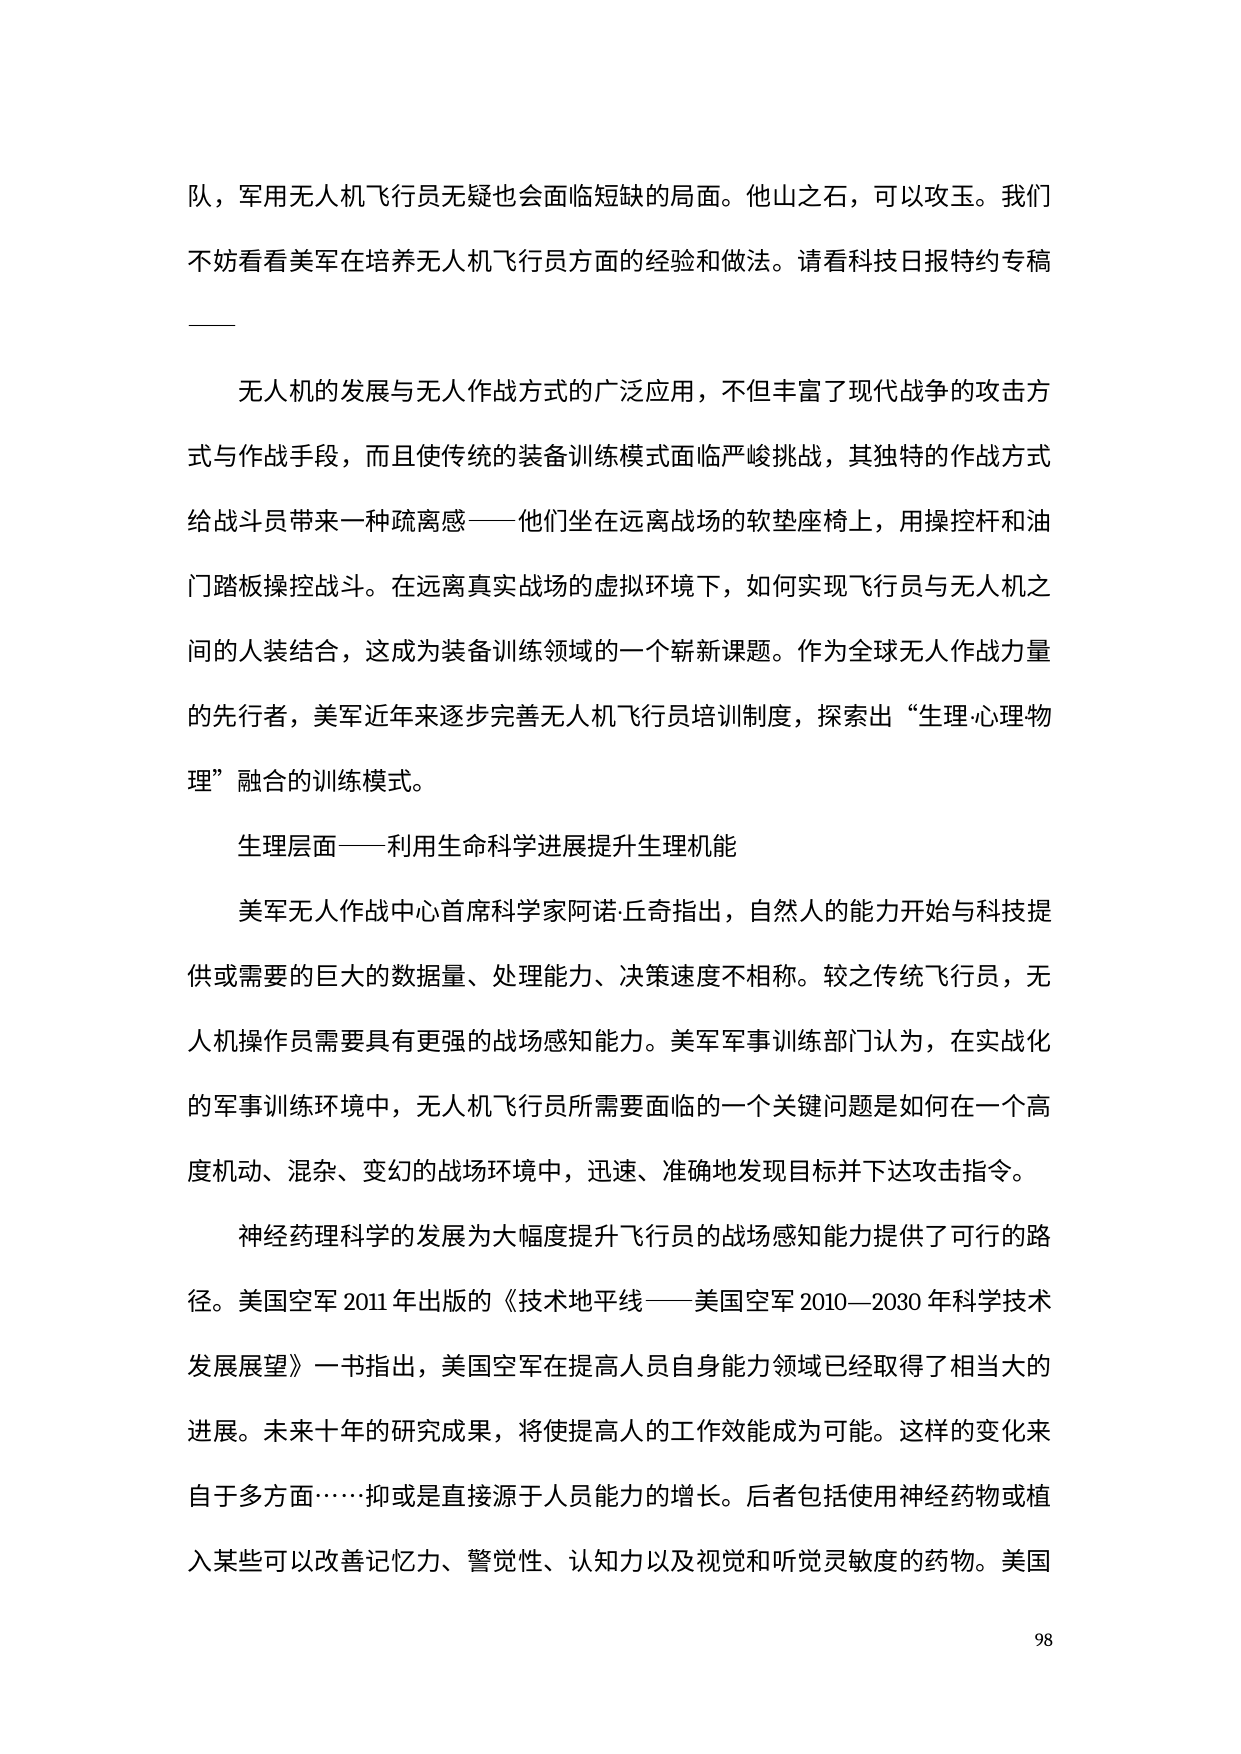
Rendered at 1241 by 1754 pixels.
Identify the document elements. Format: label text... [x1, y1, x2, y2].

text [187, 162, 1053, 357]
text 生理层面——利用生命科学进展提升生理机能 [187, 812, 1053, 877]
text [187, 1202, 1053, 1592]
text 美军无人作战中心首席科学家阿诺·丘奇指出，自然人的能力开始与科技提供或需要的巨大的数据量、处理能力、决策速度不相称。较之传统飞行员，无人机操作员需要具有更强的战场感知能力。美军军事训练部门认为，在实战化的军事训练环境中，无人机飞行员所需要面临的一个关键问题是如何在一个高度机动、混杂、变幻的战场环境中，迅速、准确地发现目标并下达攻击指令。 [187, 877, 1053, 1202]
text 无人机的发展与无人作战方式的广泛应用，不但丰富了现代战争的攻击方式与作战手段，而且使传统的装备训练模式面临严峻挑战，其独特的作战方式给战斗员带来一种疏离感——他们坐在远离战场的软垫座椅上，用操控杆和油门踏板操控战斗。在远离真实战场的虚拟环境下，如何实现飞行员与无人机之间的人装结合，这成为装备训练领域的一个崭新课题。作为全球无人作战力量的先行者，美军近年来逐步完善无人机飞行员培训制度，探索出“生理·心理·物理”融合的训练模式。 [187, 357, 1053, 812]
